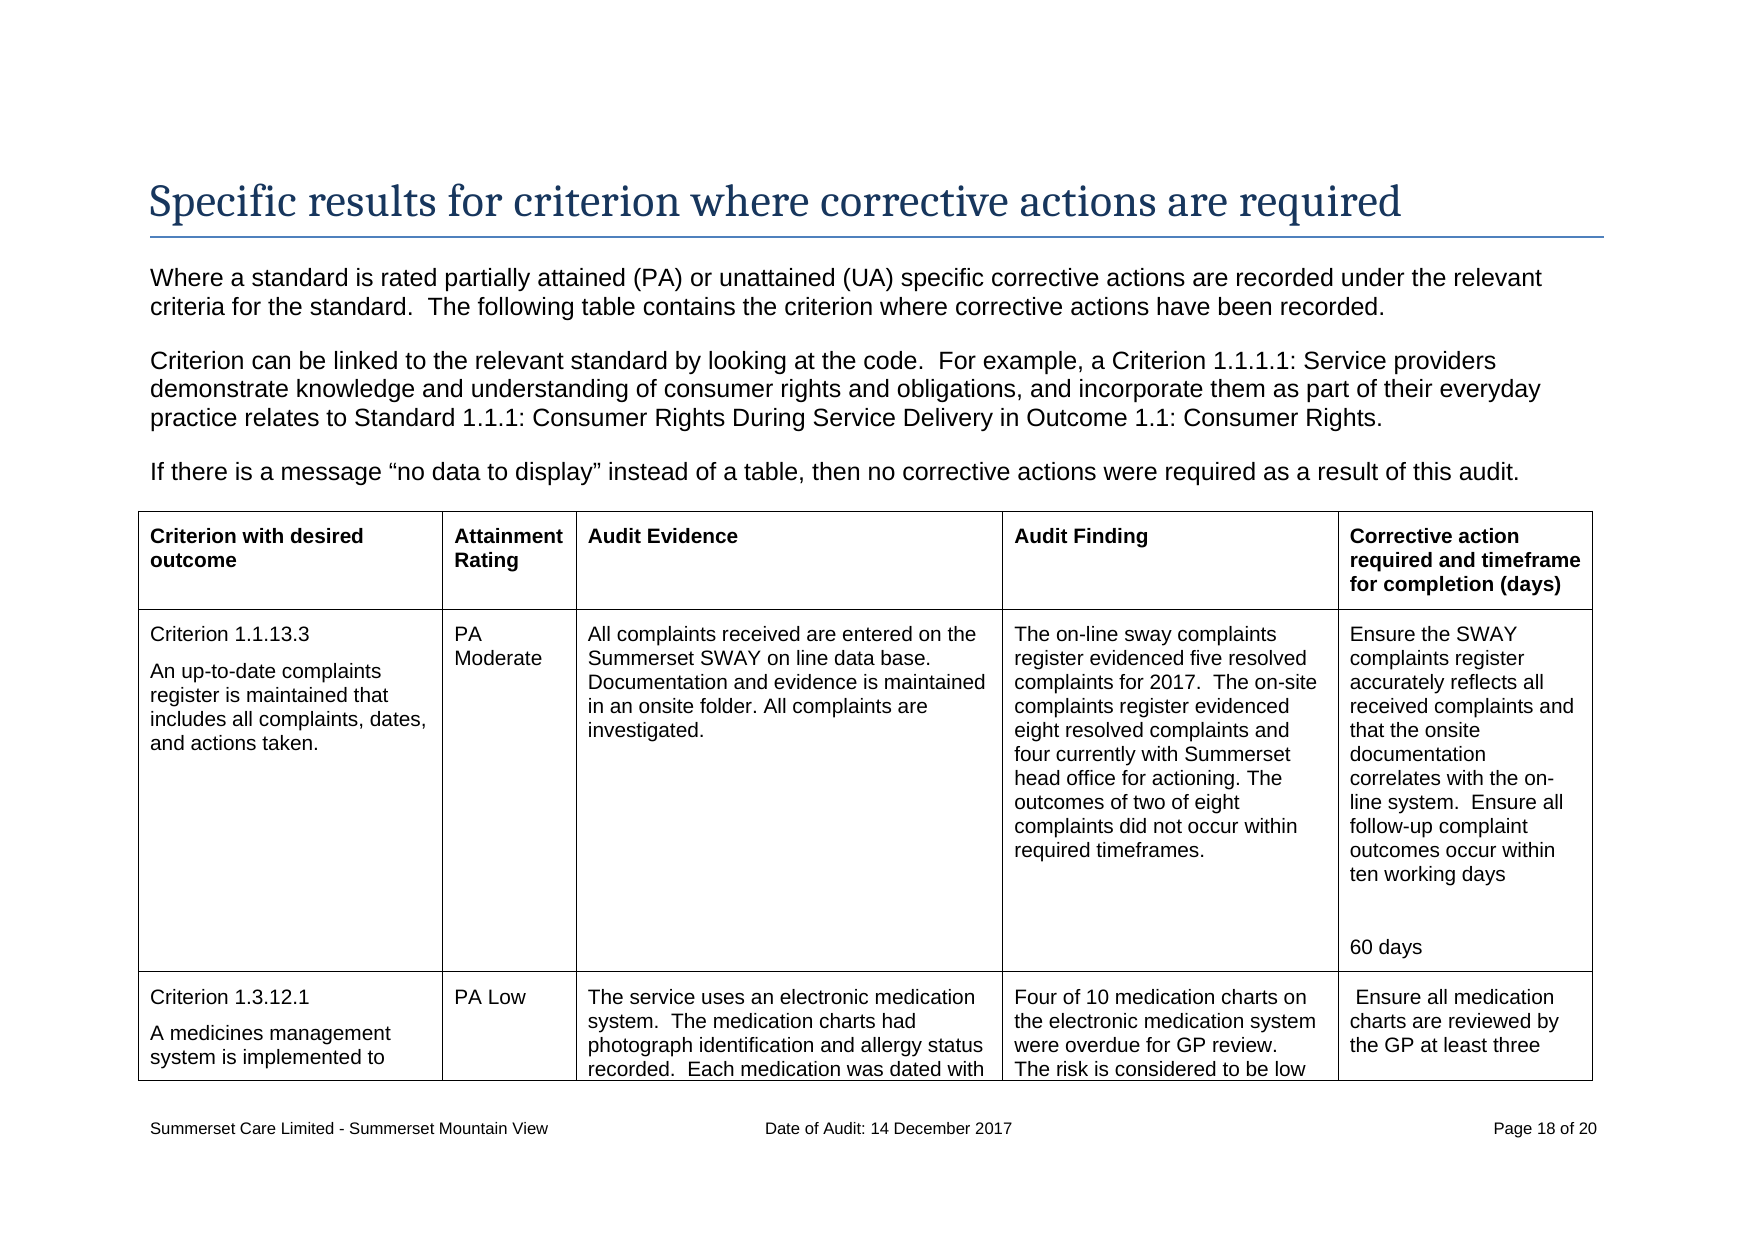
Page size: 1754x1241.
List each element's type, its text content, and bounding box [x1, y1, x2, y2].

text If there is a message “no data to display” instead of a table, then no corrective actions were required as a result of this audit. [150, 457, 1604, 486]
table_cell The on-line sway complaints register evidenced five resolved complaints for 2017. The on-site complaints register evidenced eight resolved complaints and four currently with Summerset head office for actioning. The outcomes of two of eight complaints did not occur within required timeframes. [1003, 610, 1338, 971]
text Where a standard is rated partially attained (PA) or unattained (UA) specific corrective actions are recorded under the relevant criteria for the standard. The following table contains the criterion where corrective actions have been recorded. [150, 263, 1604, 321]
table_header Corrective action required and timeframe for completion (days) [1339, 512, 1592, 608]
table_cell Ensure the SWAY complaints register accurately reflects all received complaints and that the onsite documentation correlates with the on-line system. Ensure all follow-up complaint outcomes occur within ten working days 60 days [1339, 610, 1592, 971]
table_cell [1339, 972, 1592, 1080]
table_header Attainment Rating [443, 512, 576, 608]
subtitle Specific results for criterion where corrective actions are required [150, 175, 1604, 236]
table_cell All complaints received are entered on the Summerset SWAY on line data base. Documentation and evidence is maintained in an onsite folder. All complaints are investigated. [577, 610, 1002, 971]
table_cell Criterion 1.1.13.3 An up-to-date complaints register is maintained that includes all complaints, dates, and actions taken. [139, 610, 442, 971]
text Criterion can be linked to the relevant standard by looking at the code. For example, a Criterion 1.1.1.1: Service providers demonstrate knowledge and understanding of consumer rights and obligations, and incorporate them as part of their everyday practice relates to Standard 1.1.1: Consumer Rights During Service Delivery in Outcome 1.1: Consumer Rights. [150, 346, 1604, 432]
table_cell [577, 972, 1002, 1080]
table_cell PA Moderate [443, 610, 576, 971]
table_header Criterion with desired outcome [139, 512, 442, 608]
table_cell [139, 972, 442, 1080]
table_cell PA Low [443, 972, 576, 1080]
table_header Audit Finding [1003, 512, 1338, 608]
table_header Audit Evidence [577, 512, 1002, 608]
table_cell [1003, 972, 1338, 1080]
